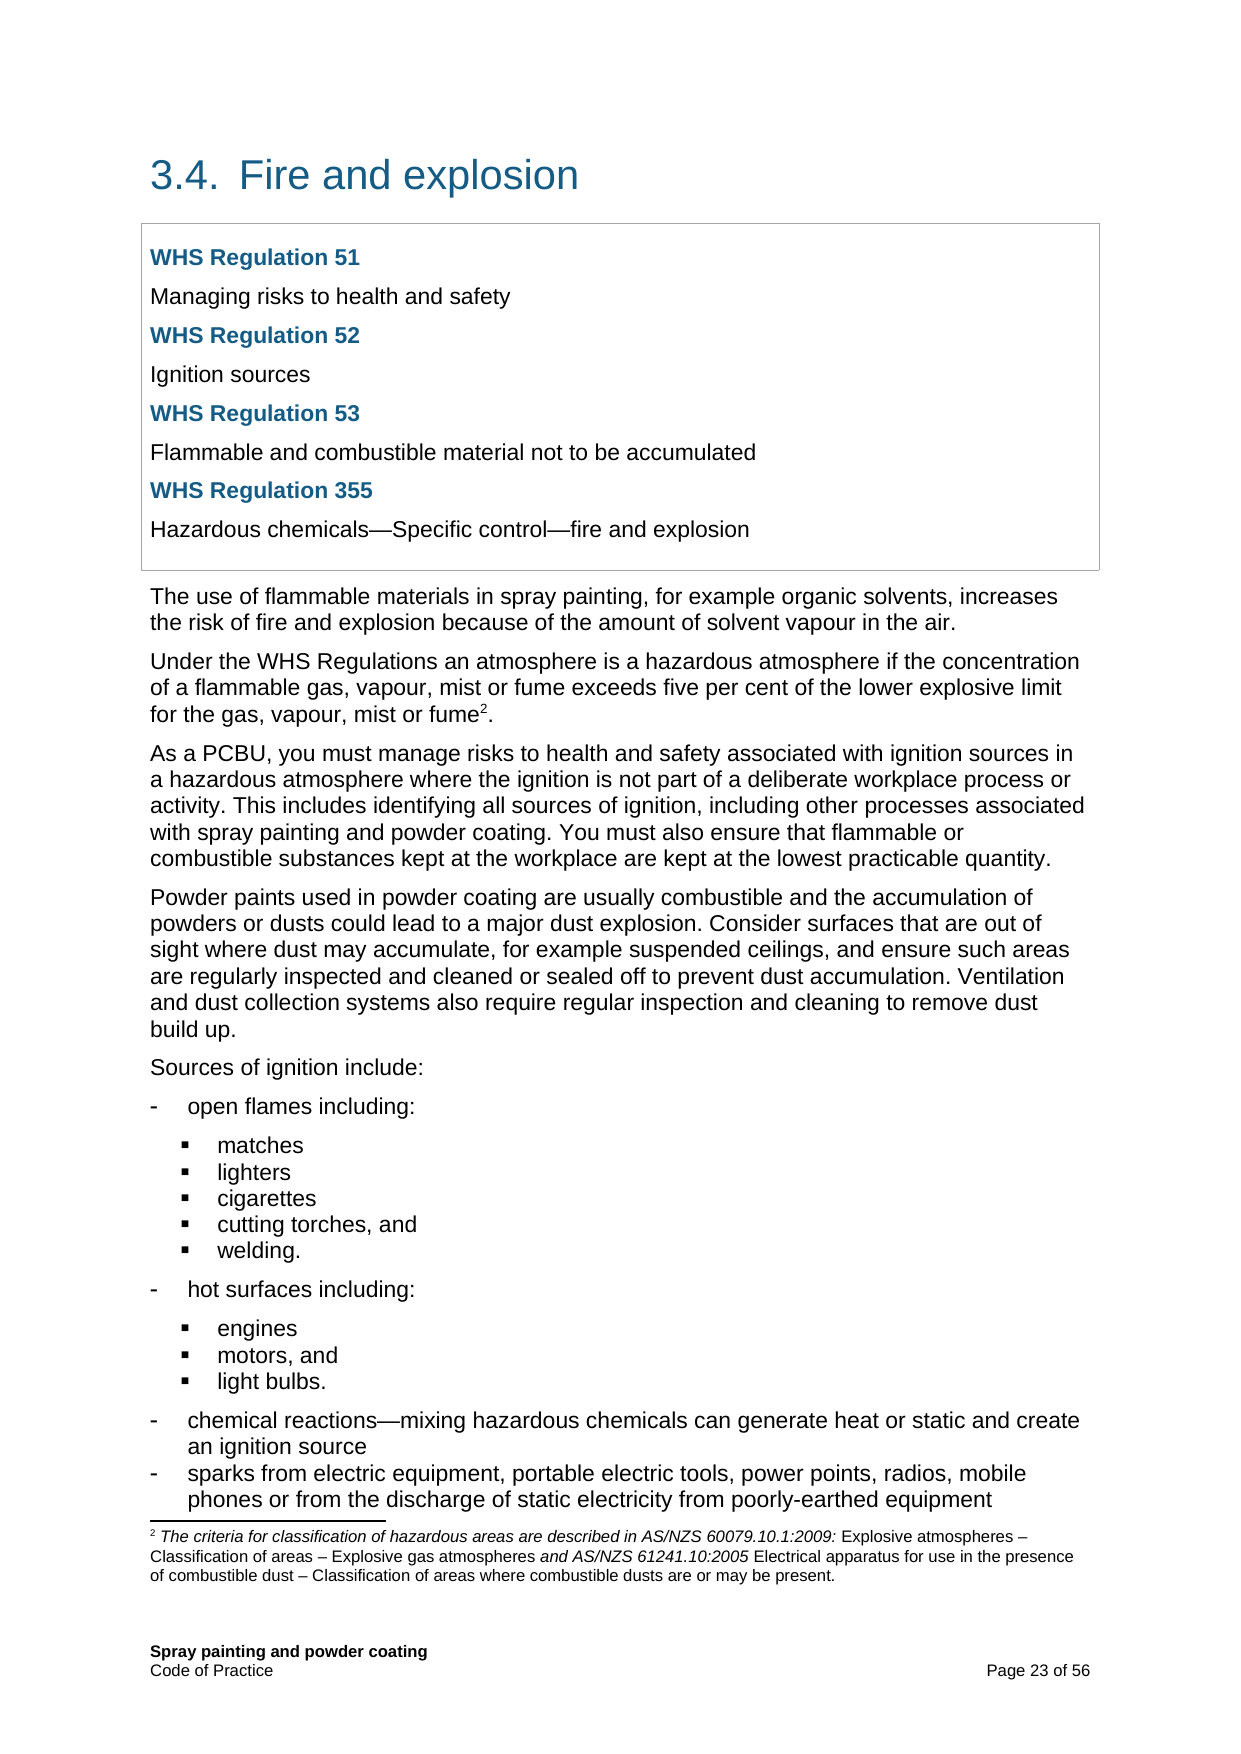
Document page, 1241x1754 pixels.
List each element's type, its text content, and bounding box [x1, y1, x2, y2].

list cutting torches, and [179, 1211, 1090, 1237]
list open flames including: [150, 1093, 1090, 1119]
text WHS Regulation 52 [142, 301, 1099, 339]
text Managing risks to health and safety [142, 262, 1099, 301]
subtitle Fire and explosion [150, 150, 1090, 198]
list matches [179, 1132, 1090, 1158]
list engines [179, 1315, 1090, 1342]
list motors, and [179, 1342, 1090, 1368]
text Ignition sources [142, 339, 1099, 378]
list welding. [179, 1237, 1090, 1264]
text WHS Regulation 355 [142, 456, 1099, 495]
text WHS Regulation 51 [142, 224, 1099, 262]
list light bulbs. [179, 1368, 1090, 1394]
list hot surfaces including: [150, 1276, 1090, 1303]
text Flammable and combustible material not to be accumulated [142, 417, 1099, 456]
text Sources of ignition include: [150, 1054, 1090, 1081]
text Hazardous chemicals—Specific control—fire and explosion [142, 495, 1099, 570]
list cigarettes [179, 1185, 1090, 1211]
text Under the WHS Regulations an atmosphere is a hazardous atmosphere if the concentration of a flammable gas, vapour, mist or fume exceeds five per cent of the lower explosive limit for the gas, vapour, mist or fume. [150, 648, 1090, 727]
text The use of flammable materials in spray painting, for example organic solvents, increases the risk of fire and explosion because of the amount of solvent vapour in the air. [150, 583, 1090, 635]
list sparks from electric equipment, portable electric tools, power points, radios, mobile phones or from the discharge of static electricity from poorly-earthed equipment [150, 1459, 1090, 1512]
list chemical reactions—mixing hazardous chemicals can generate heat or static and create an ignition source [150, 1407, 1090, 1459]
text WHS Regulation 53 [142, 378, 1099, 417]
text As a PCBU, you must manage risks to health and safety associated with ignition sources in a hazardous atmosphere where the ignition is not part of a deliberate workplace process or activity. This includes identifying all sources of ignition, including other processes associated with spray painting and powder coating. You must also ensure that flammable or combustible substances kept at the workplace are kept at the lowest practicable quantity. [150, 739, 1090, 871]
text Powder paints used in powder coating are usually combustible and the accumulation of powders or dusts could lead to a major dust explosion. Consider surfaces that are out of sight where dust may accumulate, for example suspended ceilings, and ensure such areas are regularly inspected and cleaned or sealed off to prevent dust accumulation. Ventilation and dust collection systems also require regular inspection and cleaning to remove dust build up. [150, 884, 1090, 1042]
list lighters [179, 1158, 1090, 1185]
